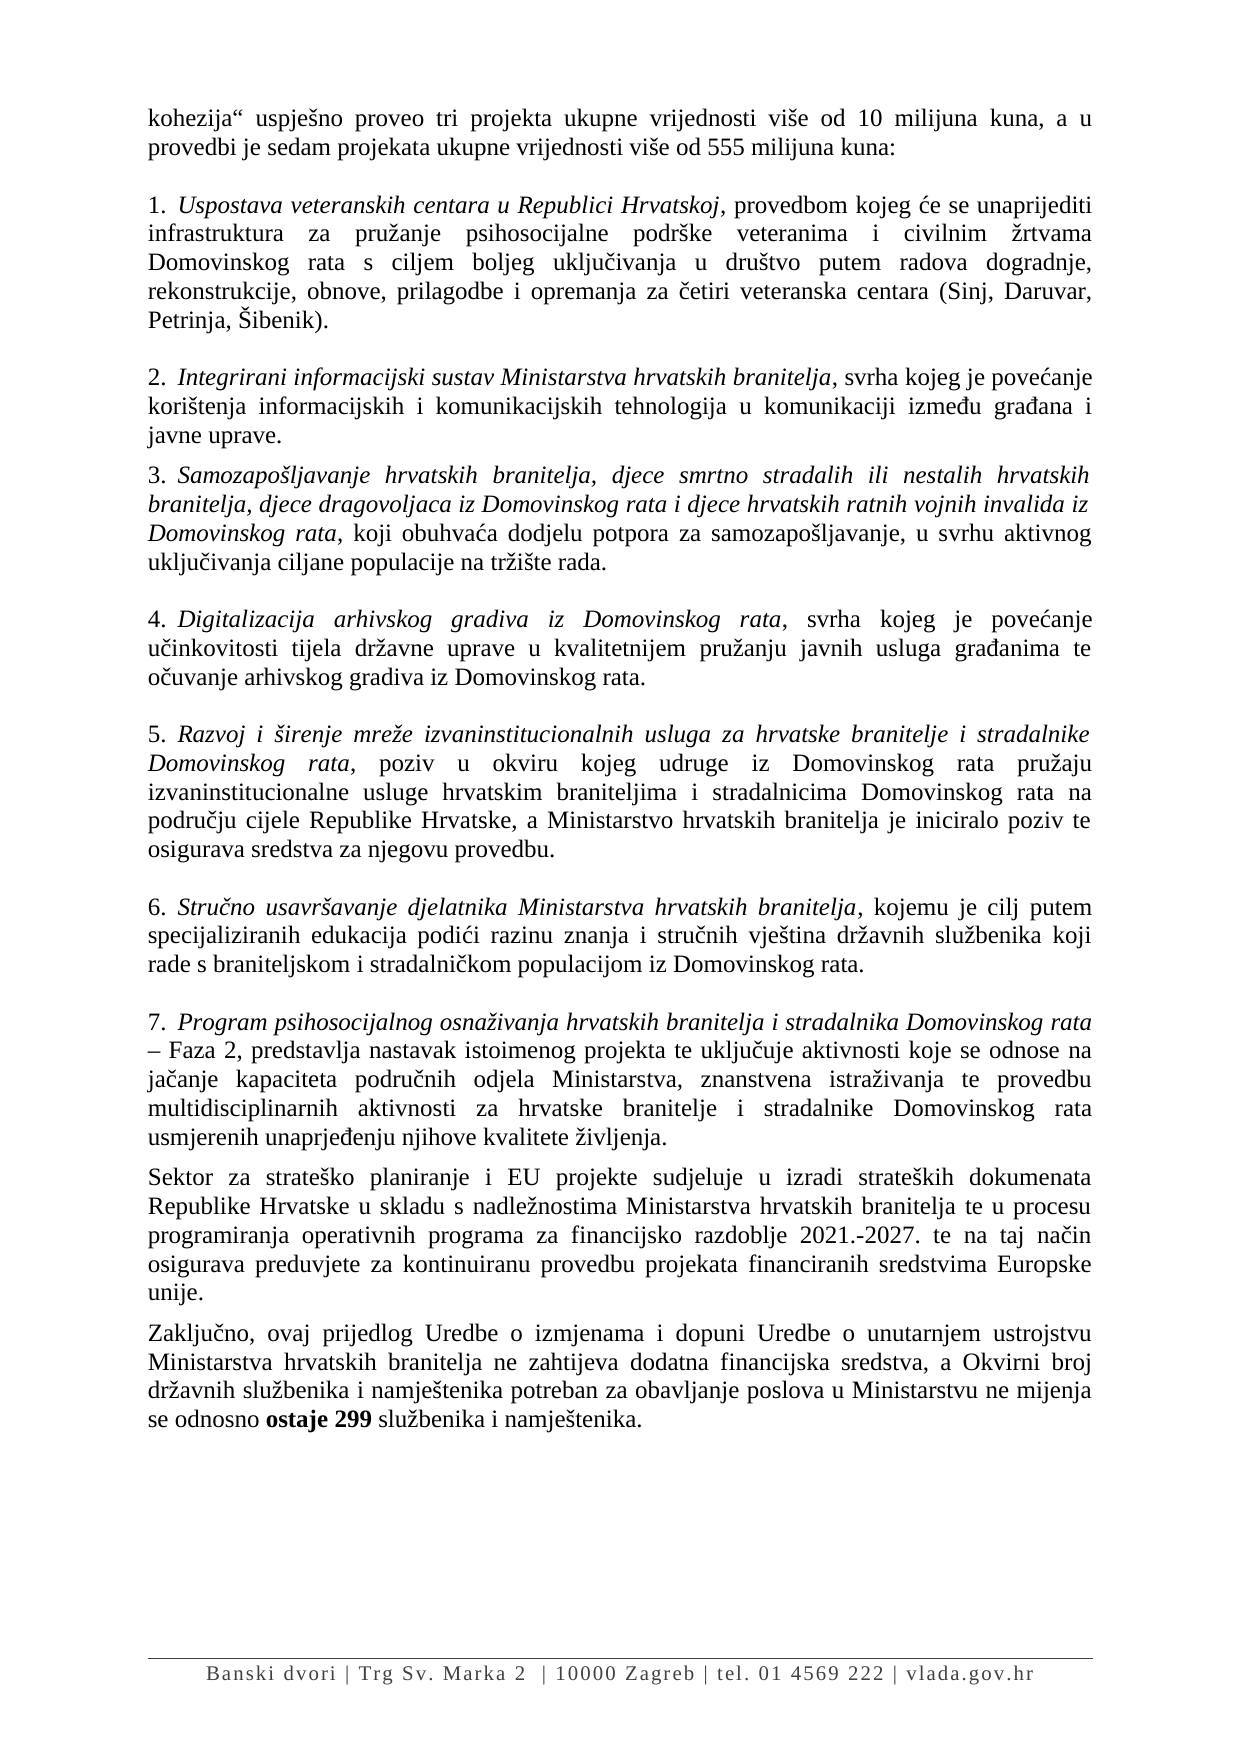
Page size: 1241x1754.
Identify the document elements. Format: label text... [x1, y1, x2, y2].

text 1. Uspostava veteranskih centara u Republici Hrvatskoj, provedbom kojeg će se unaprijediti infrastruktura za pružanje psihosocijalne podrške veteranima i civilnim žrtvama Domovinskog rata s ciljem boljeg uključivanja u društvo putem radova dogradnje, rekonstrukcije, obnove, prilagodbe i opremanja za četiri veteranska centara (Sinj, Daruvar, Petrinja, Šibenik). [148, 190, 1093, 333]
text 7. Program psihosocijalnog osnaživanja hrvatskih branitelja i stradalnika Domovinskog rata – Faza 2, predstavlja nastavak istoimenog projekta te uključuje aktivnosti koje se odnose na jačanje kapaciteta područnih odjela Ministarstva, znanstvena istraživanja te provedbu multidisciplinarnih aktivnosti za hrvatske branitelje i stradalnike Domovinskog rata usmjerenih unaprjeđenju njihove kvalitete življenja. [148, 1007, 1093, 1150]
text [148, 103, 1093, 161]
text 4. Digitalizacija arhivskog gradiva iz Domovinskog rata, svrha kojeg je povećanje učinkovitosti tijela državne uprave u kvalitetnijem pružanju javnih usluga građanima te očuvanje arhivskog gradiva iz Domovinskog rata. [148, 604, 1093, 690]
text Sektor za strateško planiranje i EU projekte sudjeluje u izradi strateških dokumenata Republike Hrvatske u skladu s nadležnostima Ministarstva hrvatskih branitelja te u procesu programiranja operativnih programa za financijsko razdoblje 2021.-2027. te na taj način osigurava preduvjete za kontinuiranu provedbu projekata financiranih sredstvima Europske unije. [148, 1162, 1093, 1306]
text Zaključno, ovaj prijedlog Uredbe o izmjenama i dopuni Uredbe o unutarnjem ustrojstvu Ministarstva hrvatskih branitelja ne zahtijeva dodatna financijska sredstva, a Okvirni broj državnih službenika i namještenika potreban za obavljanje poslova u Ministarstvu ne mijenja se odnosno ostaje 299 službenika i namještenika. [148, 1318, 1093, 1433]
text 5. Razvoj i širenje mreže izvaninstitucionalnih usluga za hrvatske branitelje i stradalnike Domovinskog rata, poziv u okviru kojeg udruge iz Domovinskog rata pružaju izvaninstitucionalne usluge hrvatskim braniteljima i stradalnicima Domovinskog rata na području cijele Republike Hrvatske, a Ministarstvo hrvatskih branitelja je iniciralo poziv te osigurava sredstva za njegovu provedbu. [148, 719, 1093, 863]
text 2. Integrirani informacijski sustav Ministarstva hrvatskih branitelja, svrha kojeg je povećanje korištenja informacijskih i komunikacijskih tehnologija u komunikaciji između građana i javne uprave. [148, 362, 1093, 448]
text 3. Samozapošljavanje hrvatskih branitelja, djece smrtno stradalih ili nestalih hrvatskih branitelja, djece dragovoljaca iz Domovinskog rata i djece hrvatskih ratnih vojnih invalida iz Domovinskog rata, koji obuhvaća dodjelu potpora za samozapošljavanje, u svrhu aktivnog uključivanja ciljane populacije na tržište rada. [148, 460, 1093, 575]
text 6. Stručno usavršavanje djelatnika Ministarstva hrvatskih branitelja, kojemu je cilj putem specijaliziranih edukacija podići razinu znanja i stručnih vještina državnih službenika koji rade s braniteljskom i stradalničkom populacijom iz Domovinskog rata. [148, 892, 1093, 978]
